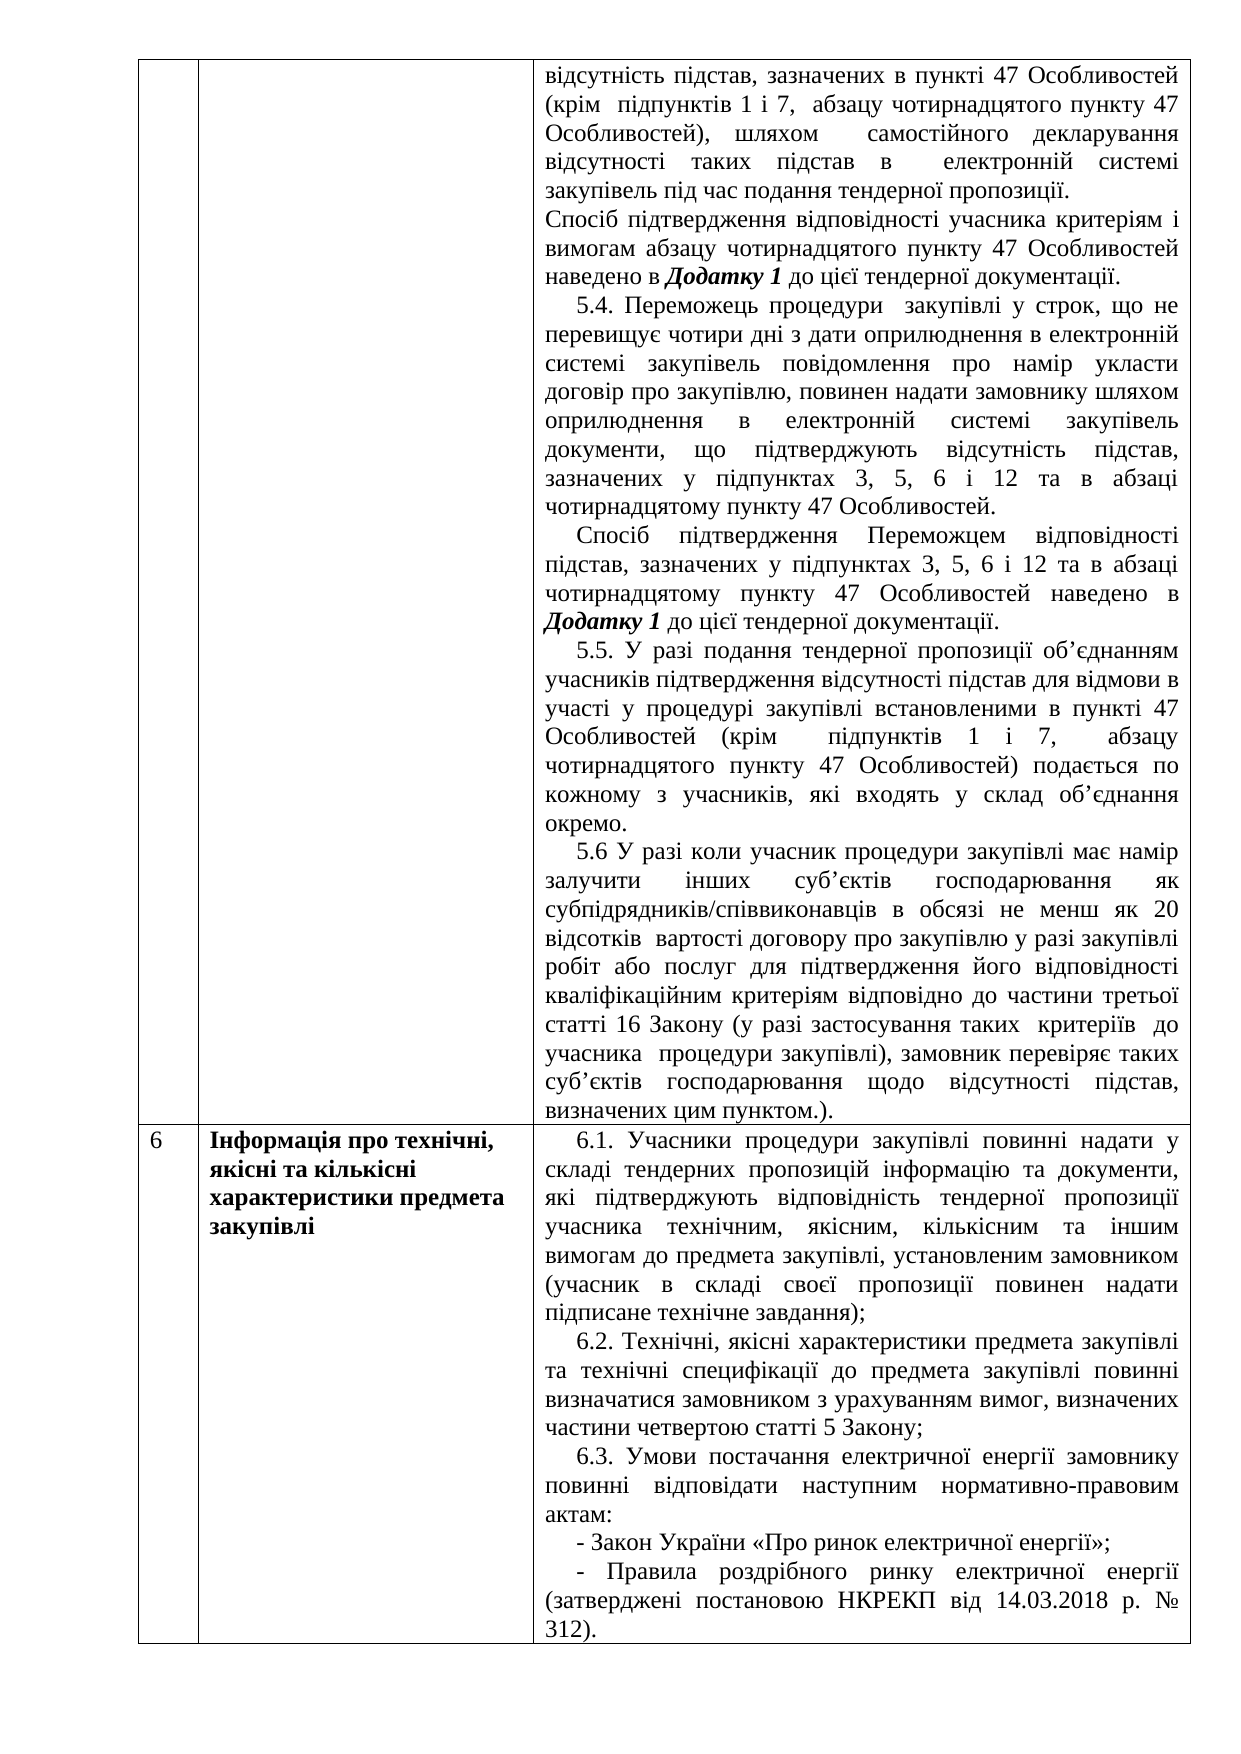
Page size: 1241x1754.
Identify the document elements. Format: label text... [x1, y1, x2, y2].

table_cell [534, 60, 1190, 1124]
table_cell 6 [139, 1125, 198, 1642]
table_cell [199, 1125, 533, 1642]
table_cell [199, 60, 533, 1124]
table_cell 5 [139, 60, 198, 1124]
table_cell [534, 1125, 1190, 1642]
